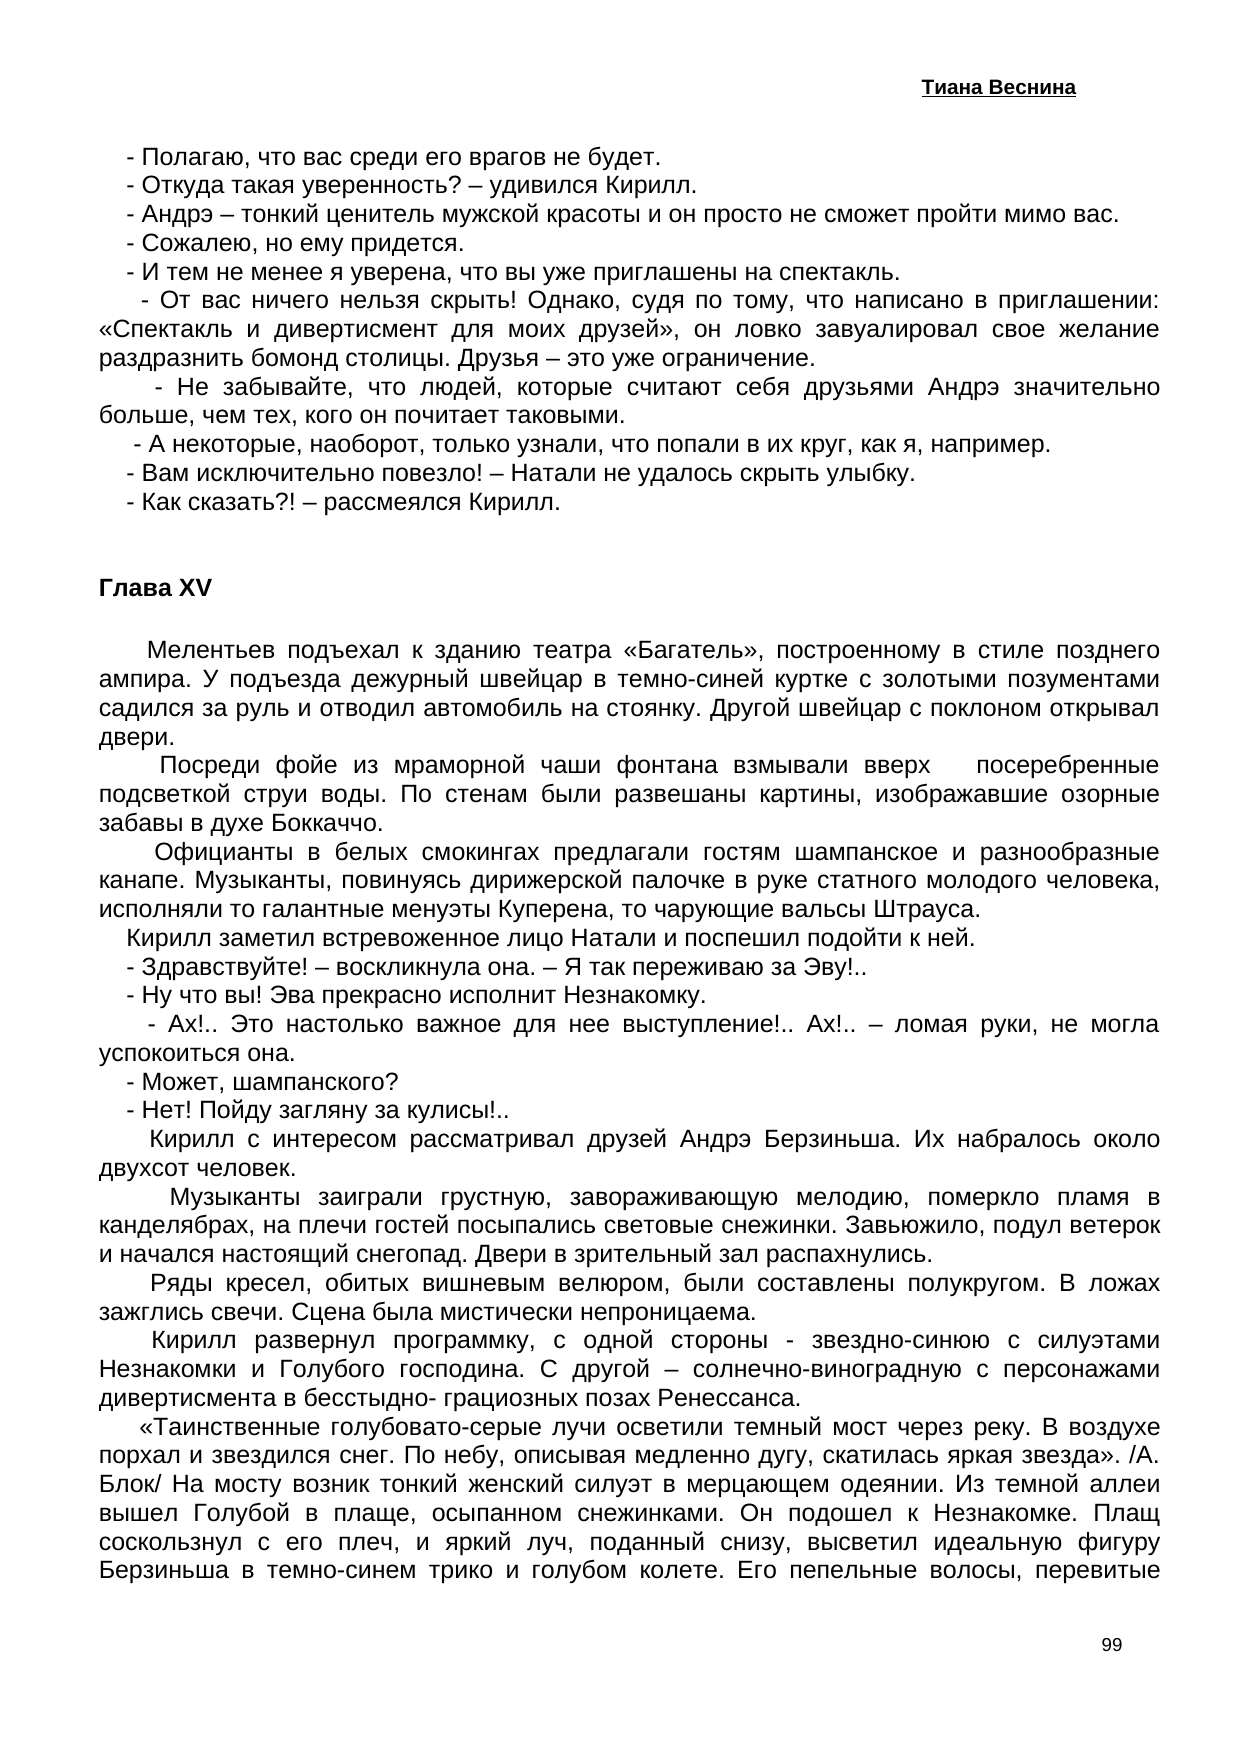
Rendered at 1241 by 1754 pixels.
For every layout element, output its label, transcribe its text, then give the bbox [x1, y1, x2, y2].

text - Сожалею, но ему придется. [98, 228, 1162, 257]
text - Здравствуйте! – воскликнула она. – Я так переживаю за Эву!.. [98, 952, 1162, 980]
text - Откуда такая уверенность? – удивился Кирилл. [98, 171, 1162, 199]
text - Полагаю, что вас среди его врагов не будет. [98, 142, 1162, 171]
text Кирилл заметил встревоженное лицо Натали и поспешил подойти к ней. [98, 923, 1162, 952]
text - Ну что вы! Эва прекрасно исполнит Незнакомку. [98, 980, 1162, 1009]
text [98, 1412, 1162, 1584]
text - Вам исключительно повезло! – Натали не удалось скрыть улыбку. [98, 458, 1162, 487]
text - От вас ничего нельзя скрыть! Однако, судя по тому, что написано в приглашении: «Спектакль и дивертисмент для моих друзей», он ловко завуалировал свое желание раздразнить бомонд столицы. Друзья – это уже ограничение. [98, 286, 1162, 372]
text Официанты в белых смокингах предлагали гостям шампанское и разнообразные канапе. Музыканты, повинуясь дирижерской палочке в руке статного молодого человека, исполняли то галантные менуэты Куперена, то чарующие вальсы Штрауса. [98, 837, 1162, 923]
text - Как сказать?! – рассмеялся Кирилл. [98, 487, 1162, 516]
text Посреди фойе из мраморной чаши фонтана взмывали вверх посеребренные подсветкой струи воды. По стенам были развешаны картины, изображавшие озорные забавы в духе Боккаччо. [98, 750, 1162, 837]
text - Андрэ – тонкий ценитель мужской красоты и он просто не сможет пройти мимо вас. [98, 199, 1162, 228]
text Кирилл развернул программку, с одной стороны - звездно-синюю с силуэтами Незнакомки и Голубого господина. С другой – солнечно-виноградную с персонажами дивертисмента в бесстыдно- грациозных позах Ренессанса. [98, 1325, 1162, 1412]
text - Нет! Пойду загляну за кулисы!.. [98, 1095, 1162, 1124]
text Кирилл с интересом рассматривал друзей Андрэ Берзиньша. Их набралось около двухсот человек. [98, 1124, 1162, 1182]
text - Ах!.. Это настолько важное для нее выступление!.. Ах!.. – ломая руки, не могла успокоиться она. [98, 1009, 1162, 1067]
text - Не забывайте, что людей, которые считают себя друзьями Андрэ значительно больше, чем тех, кого он почитает таковыми. [98, 372, 1162, 429]
text - А некоторые, наоборот, только узнали, что попали в их круг, как я, например. [98, 429, 1162, 458]
text Глава XV [98, 573, 1162, 602]
text Ряды кресел, обитых вишневым велюром, были составлены полукругом. В ложах зажглись свечи. Сцена была мистически непроницаема. [98, 1268, 1162, 1325]
text Мелентьев подъехал к зданию театра «Багатель», построенному в стиле позднего ампира. У подъезда дежурный швейцар в темно-синей куртке с золотыми позументами садился за руль и отводил автомобиль на стоянку. Другой швейцар с поклоном открывал двери. [98, 635, 1162, 750]
text Музыканты заиграли грустную, завораживающую мелодию, померкло пламя в канделябрах, на плечи гостей посыпались световые снежинки. Завьюжило, подул ветерок и начался настоящий снегопад. Двери в зрительный зал распахнулись. [98, 1182, 1162, 1268]
text - Может, шампанского? [98, 1067, 1162, 1095]
text - И тем не менее я уверена, что вы уже приглашены на спектакль. [98, 257, 1162, 286]
